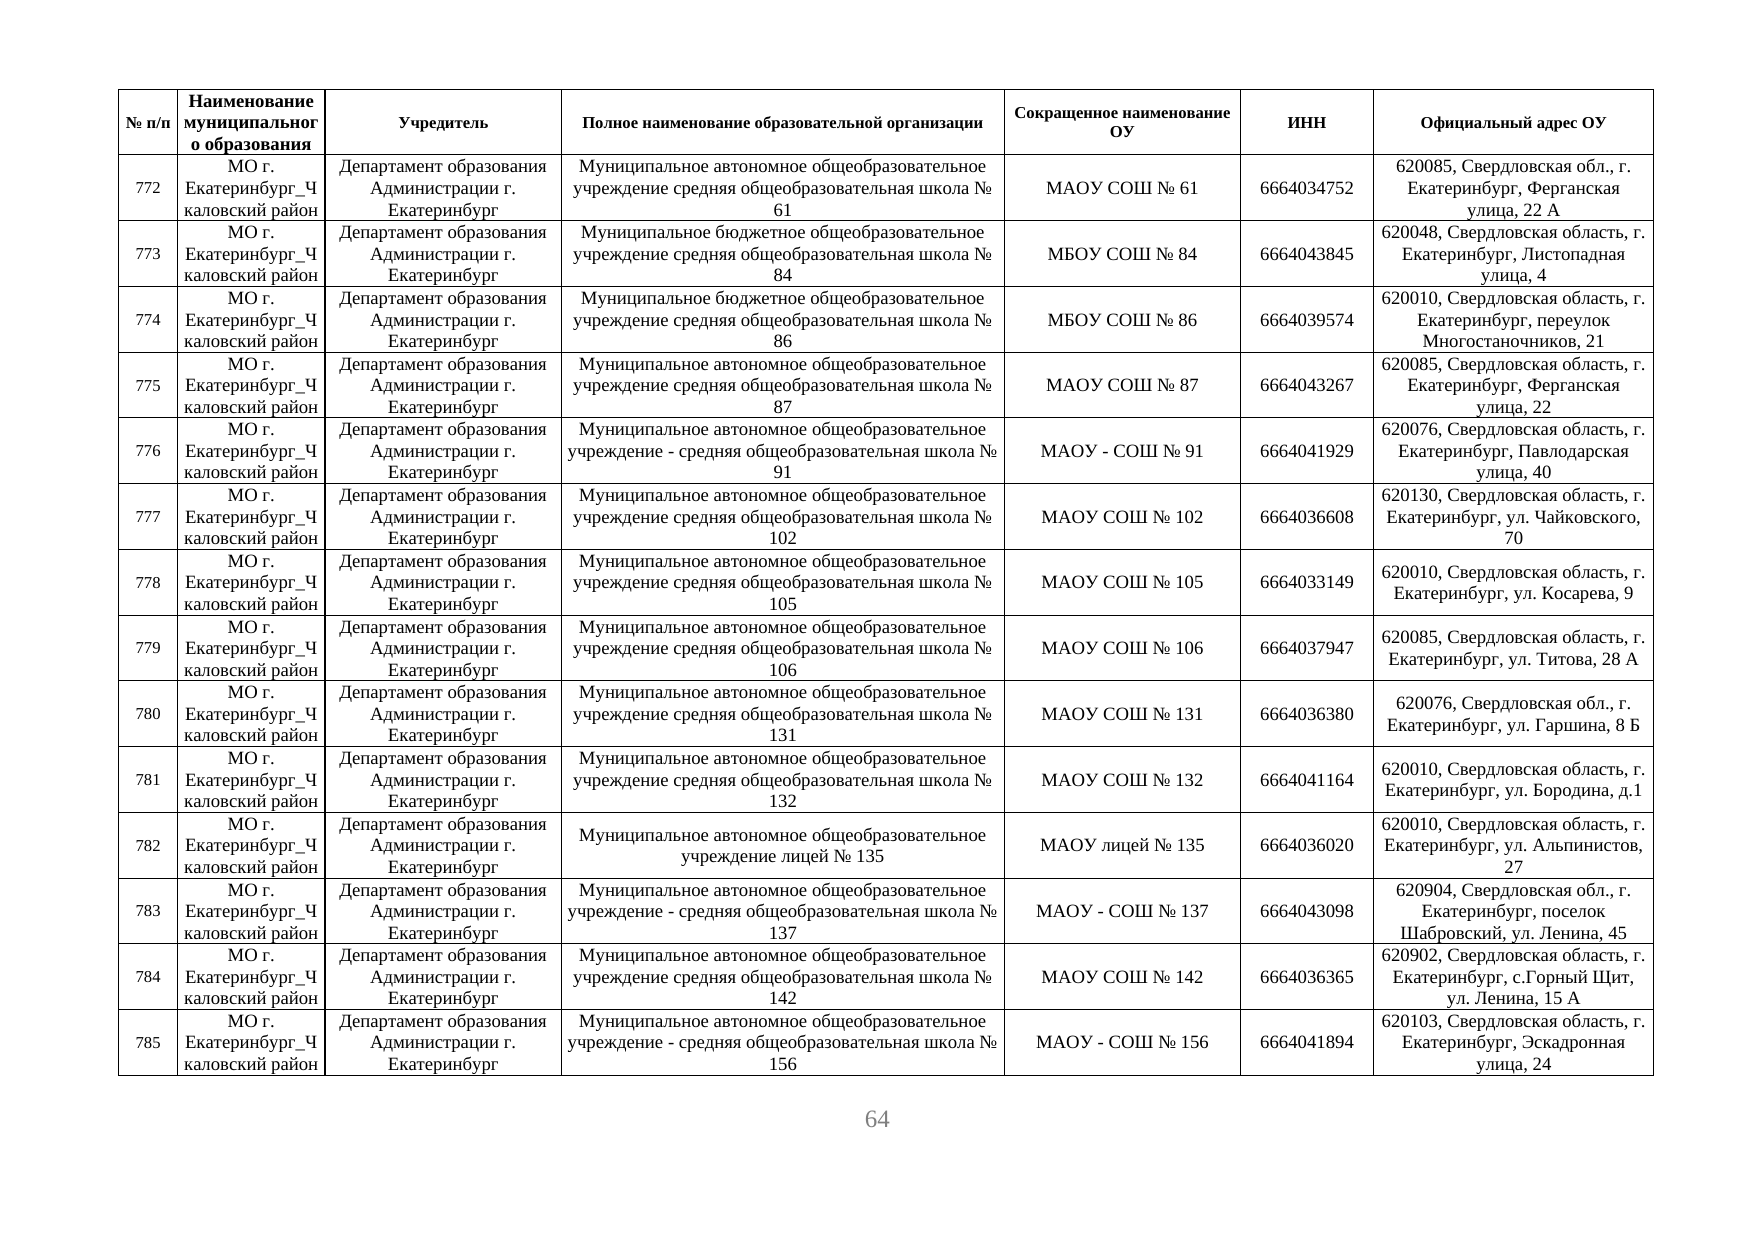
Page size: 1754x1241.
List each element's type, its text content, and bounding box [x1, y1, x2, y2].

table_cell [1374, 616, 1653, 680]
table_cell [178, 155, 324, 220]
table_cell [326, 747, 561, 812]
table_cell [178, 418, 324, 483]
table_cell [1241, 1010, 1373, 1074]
table_header Учредитель [326, 90, 561, 154]
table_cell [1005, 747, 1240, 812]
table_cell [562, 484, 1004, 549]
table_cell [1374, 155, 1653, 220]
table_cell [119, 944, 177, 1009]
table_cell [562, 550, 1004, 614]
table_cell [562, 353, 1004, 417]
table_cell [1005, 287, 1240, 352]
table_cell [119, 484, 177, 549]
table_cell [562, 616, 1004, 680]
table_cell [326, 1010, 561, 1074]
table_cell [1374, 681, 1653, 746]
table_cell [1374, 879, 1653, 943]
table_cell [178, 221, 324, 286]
table_header Официальный адрес ОУ [1374, 90, 1653, 154]
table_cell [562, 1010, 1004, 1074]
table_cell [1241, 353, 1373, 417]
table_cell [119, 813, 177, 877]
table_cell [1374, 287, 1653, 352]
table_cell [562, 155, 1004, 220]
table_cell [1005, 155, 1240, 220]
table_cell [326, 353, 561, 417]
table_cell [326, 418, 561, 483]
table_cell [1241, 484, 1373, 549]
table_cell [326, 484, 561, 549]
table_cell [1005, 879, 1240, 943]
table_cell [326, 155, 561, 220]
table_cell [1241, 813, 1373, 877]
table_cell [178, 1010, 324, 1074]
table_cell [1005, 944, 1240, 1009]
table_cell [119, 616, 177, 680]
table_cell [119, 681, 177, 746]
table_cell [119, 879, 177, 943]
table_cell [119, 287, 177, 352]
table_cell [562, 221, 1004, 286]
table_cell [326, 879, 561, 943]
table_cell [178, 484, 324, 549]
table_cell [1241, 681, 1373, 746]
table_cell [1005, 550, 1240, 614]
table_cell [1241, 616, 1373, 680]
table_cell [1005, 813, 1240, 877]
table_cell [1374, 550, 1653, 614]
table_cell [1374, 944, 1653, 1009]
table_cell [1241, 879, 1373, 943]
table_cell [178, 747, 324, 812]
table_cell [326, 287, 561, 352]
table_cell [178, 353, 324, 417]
table_header ИНН [1241, 90, 1373, 154]
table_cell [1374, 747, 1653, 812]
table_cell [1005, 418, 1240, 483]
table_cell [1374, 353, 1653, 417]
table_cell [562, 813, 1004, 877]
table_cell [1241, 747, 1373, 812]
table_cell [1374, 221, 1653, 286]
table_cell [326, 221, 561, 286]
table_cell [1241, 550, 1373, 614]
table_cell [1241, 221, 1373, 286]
table_header № п/п [119, 90, 177, 154]
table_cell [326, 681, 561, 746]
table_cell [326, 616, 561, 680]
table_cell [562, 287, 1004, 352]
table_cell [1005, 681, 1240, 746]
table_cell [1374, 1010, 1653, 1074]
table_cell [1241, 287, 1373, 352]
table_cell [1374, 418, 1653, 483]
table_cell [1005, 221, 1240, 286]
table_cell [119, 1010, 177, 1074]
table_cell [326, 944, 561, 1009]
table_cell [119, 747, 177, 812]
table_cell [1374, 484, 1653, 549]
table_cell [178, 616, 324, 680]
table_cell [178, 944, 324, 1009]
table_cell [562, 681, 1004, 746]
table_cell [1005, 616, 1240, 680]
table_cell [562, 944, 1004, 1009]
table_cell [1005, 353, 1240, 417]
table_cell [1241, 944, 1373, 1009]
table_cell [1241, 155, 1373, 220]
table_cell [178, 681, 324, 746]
table_header Наименование муниципального образования [178, 90, 324, 154]
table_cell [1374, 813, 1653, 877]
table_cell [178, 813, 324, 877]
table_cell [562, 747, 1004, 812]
table_header Сокращенное наименование ОУ [1005, 90, 1240, 154]
table_header Полное наименование образовательной организации [562, 90, 1004, 154]
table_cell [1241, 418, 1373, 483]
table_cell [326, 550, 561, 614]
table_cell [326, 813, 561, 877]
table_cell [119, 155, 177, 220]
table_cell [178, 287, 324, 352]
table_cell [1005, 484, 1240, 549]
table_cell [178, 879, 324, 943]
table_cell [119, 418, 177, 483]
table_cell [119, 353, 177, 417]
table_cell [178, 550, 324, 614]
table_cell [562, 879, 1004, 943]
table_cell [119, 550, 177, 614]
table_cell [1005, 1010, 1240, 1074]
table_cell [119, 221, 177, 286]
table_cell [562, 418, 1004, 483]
